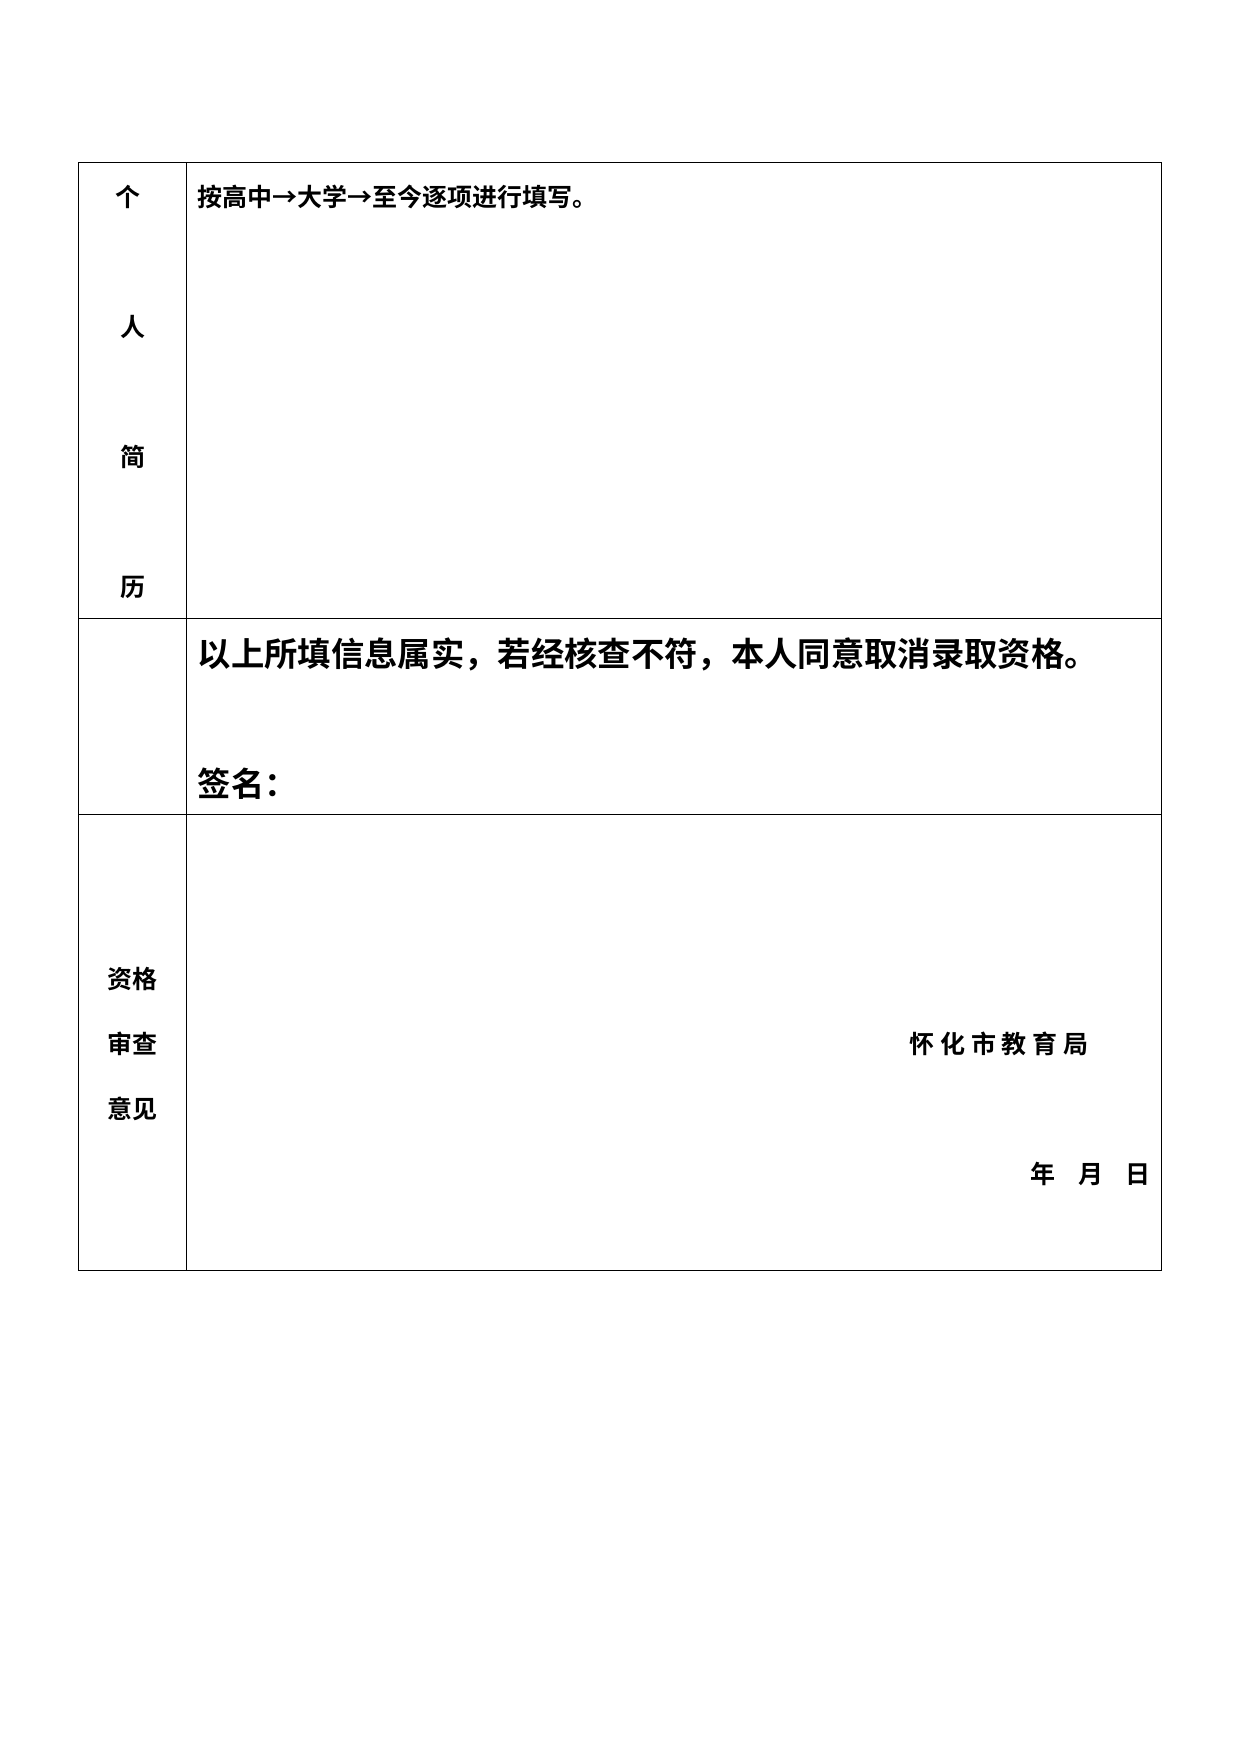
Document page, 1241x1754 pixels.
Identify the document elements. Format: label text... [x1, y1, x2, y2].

table_cell [79, 619, 186, 814]
table_cell 个 人 简 历 [79, 163, 186, 618]
table_cell 资格 审查 意见 [79, 815, 186, 1270]
table_cell 怀 化 市 教 育 局 年 月 日 [187, 815, 1161, 1270]
table_cell 以上所填信息属实，若经核查不符，本人同意取消录取资格。 签名： [187, 619, 1161, 814]
table_cell 按高中→大学→至今逐项进行填写。 [187, 163, 1161, 618]
